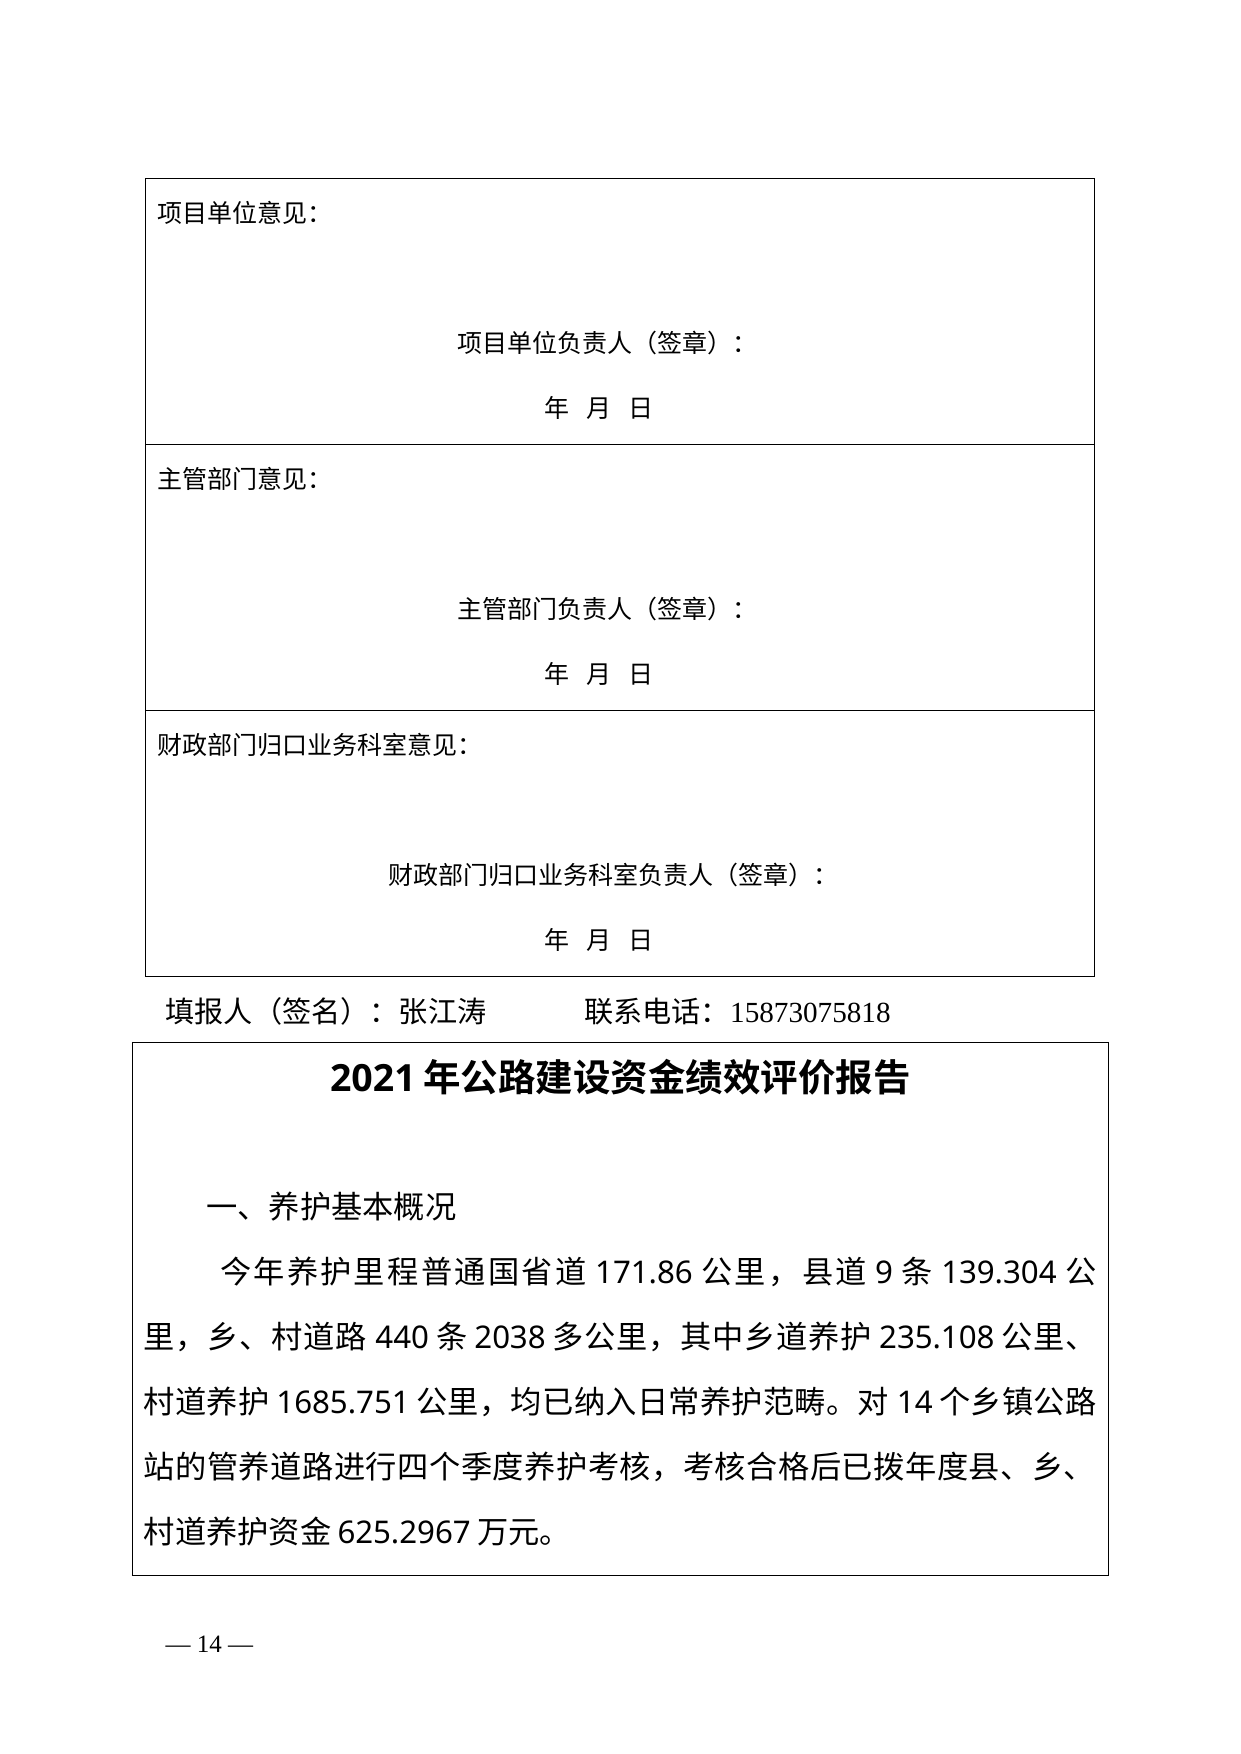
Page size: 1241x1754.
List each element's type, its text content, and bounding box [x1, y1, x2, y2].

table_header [133, 1043, 1108, 1575]
table_cell 财政部门归口业务科室意见： 财政部门归口业务科室负责人（签章）： 年 月 日 [146, 711, 1094, 976]
text 填报人（签名）：张江涛 联系电话：15873075818 [165, 977, 1075, 1042]
table_cell 项目单位意见： 项目单位负责人（签章）： 年 月 日 [146, 179, 1094, 444]
table_cell 主管部门意见： 主管部门负责人（签章）： 年 月 日 [146, 445, 1094, 710]
